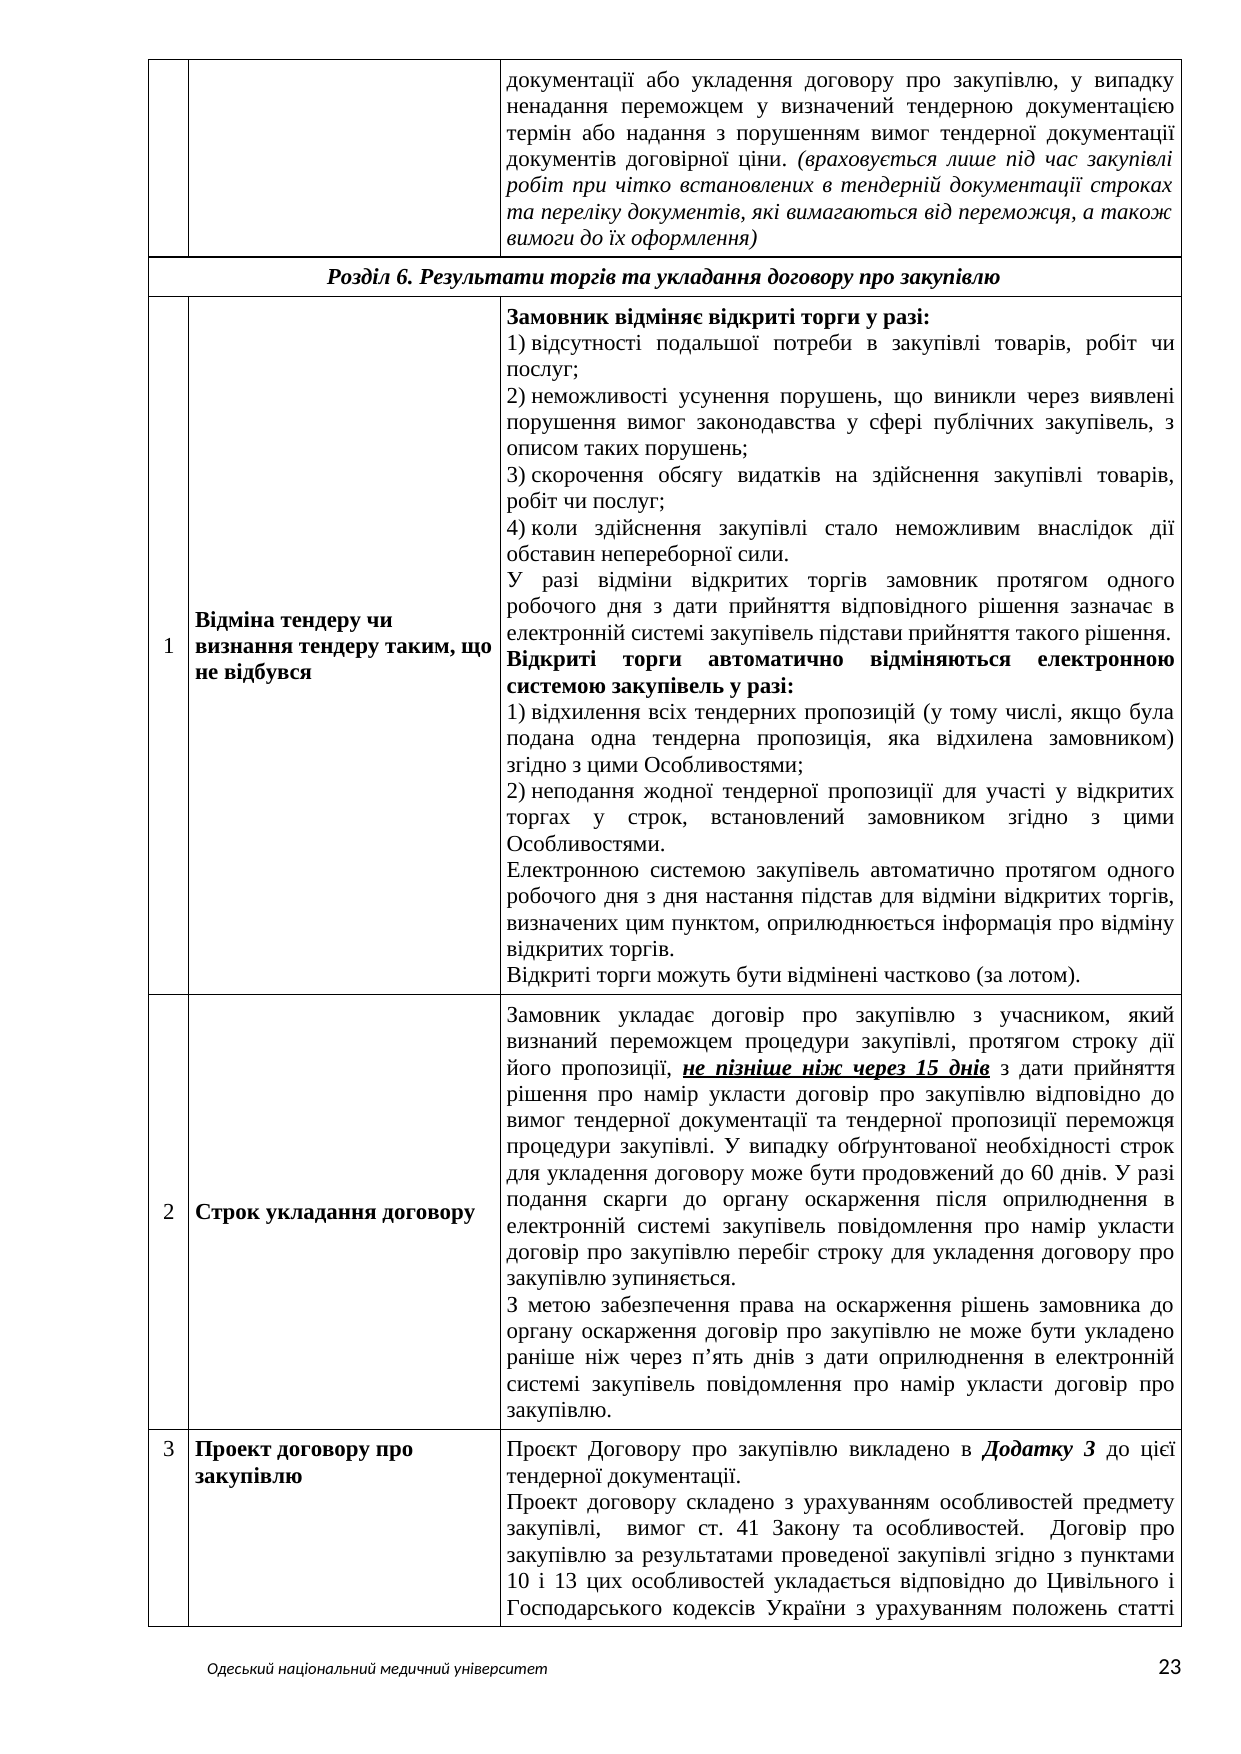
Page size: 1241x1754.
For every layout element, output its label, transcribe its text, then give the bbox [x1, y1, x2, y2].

table_cell 3 [149, 1430, 188, 1626]
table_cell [501, 60, 1181, 256]
table_cell Замовник відміняє відкриті торги у разі: 1) відсутності подальшої потреби в закупівлі товарів, робіт чи послуг; 2) неможливості усунення порушень, що виникли через виявлені порушення вимог законодавства у сфері публічних закупівель, з описом таких порушень; 3) скорочення обсягу видатків на здійснення закупівлі товарів, робіт чи послуг; 4) коли здійснення закупівлі стало неможливим внаслідок дії обставин непереборної сили. У разі відміни відкритих торгів замовник протягом одного робочого дня з дати прийняття відповідного рішення зазначає в електронній системі закупівель підстави прийняття такого рішення. Відкриті торги автоматично відміняються електронною системою закупівель у разі: 1) відхилення всіх тендерних пропозицій (у тому числі, якщо була подана одна тендерна пропозиція, яка відхилена замовником) згідно з цими Особливостями; 2) неподання жодної тендерної пропозиції для участі у відкритих торгах у строк, встановлений замовником згідно з цими Особливостями. Електронною системою закупівель автоматично протягом одного робочого дня з дня настання підстав для відміни відкритих торгів, визначених цим пунктом, оприлюднюється інформація про відміну відкритих торгів. Відкриті торги можуть бути відмінені частково (за лотом). [501, 297, 1181, 994]
table_cell Розділ 6. Результати торгів та укладання договору про закупівлю [149, 258, 1181, 296]
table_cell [189, 60, 500, 256]
table_cell 3 [149, 60, 188, 256]
table_cell Замовник укладає договір про закупівлю з учасником, який визнаний переможцем процедури закупівлі, протягом строку дії його пропозиції, не пізніше ніж через 15 днів з дати прийняття рішення про намір укласти договір про закупівлю відповідно до вимог тендерної документації та тендерної пропозиції переможця процедури закупівлі. У випадку обґрунтованої необхідності строк для укладення договору може бути продовжений до 60 днів. У разі подання скарги до органу оскарження після оприлюднення в електронній системі закупівель повідомлення про намір укласти договір про закупівлю перебіг строку для укладення договору про закупівлю зупиняється. З метою забезпечення права на оскарження рішень замовника до органу оскарження договір про закупівлю не може бути укладено раніше ніж через п’ять днів з дати оприлюднення в електронній системі закупівель повідомлення про намір укласти договір про закупівлю. [501, 995, 1181, 1428]
table_cell Строк укладання договору [189, 995, 500, 1428]
table_cell Відміна тендеру чи визнання тендеру таким, що не відбувся [189, 297, 500, 994]
table_cell 1 [149, 297, 188, 994]
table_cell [501, 1430, 1181, 1626]
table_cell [189, 1430, 500, 1626]
table_cell 2 [149, 995, 188, 1428]
